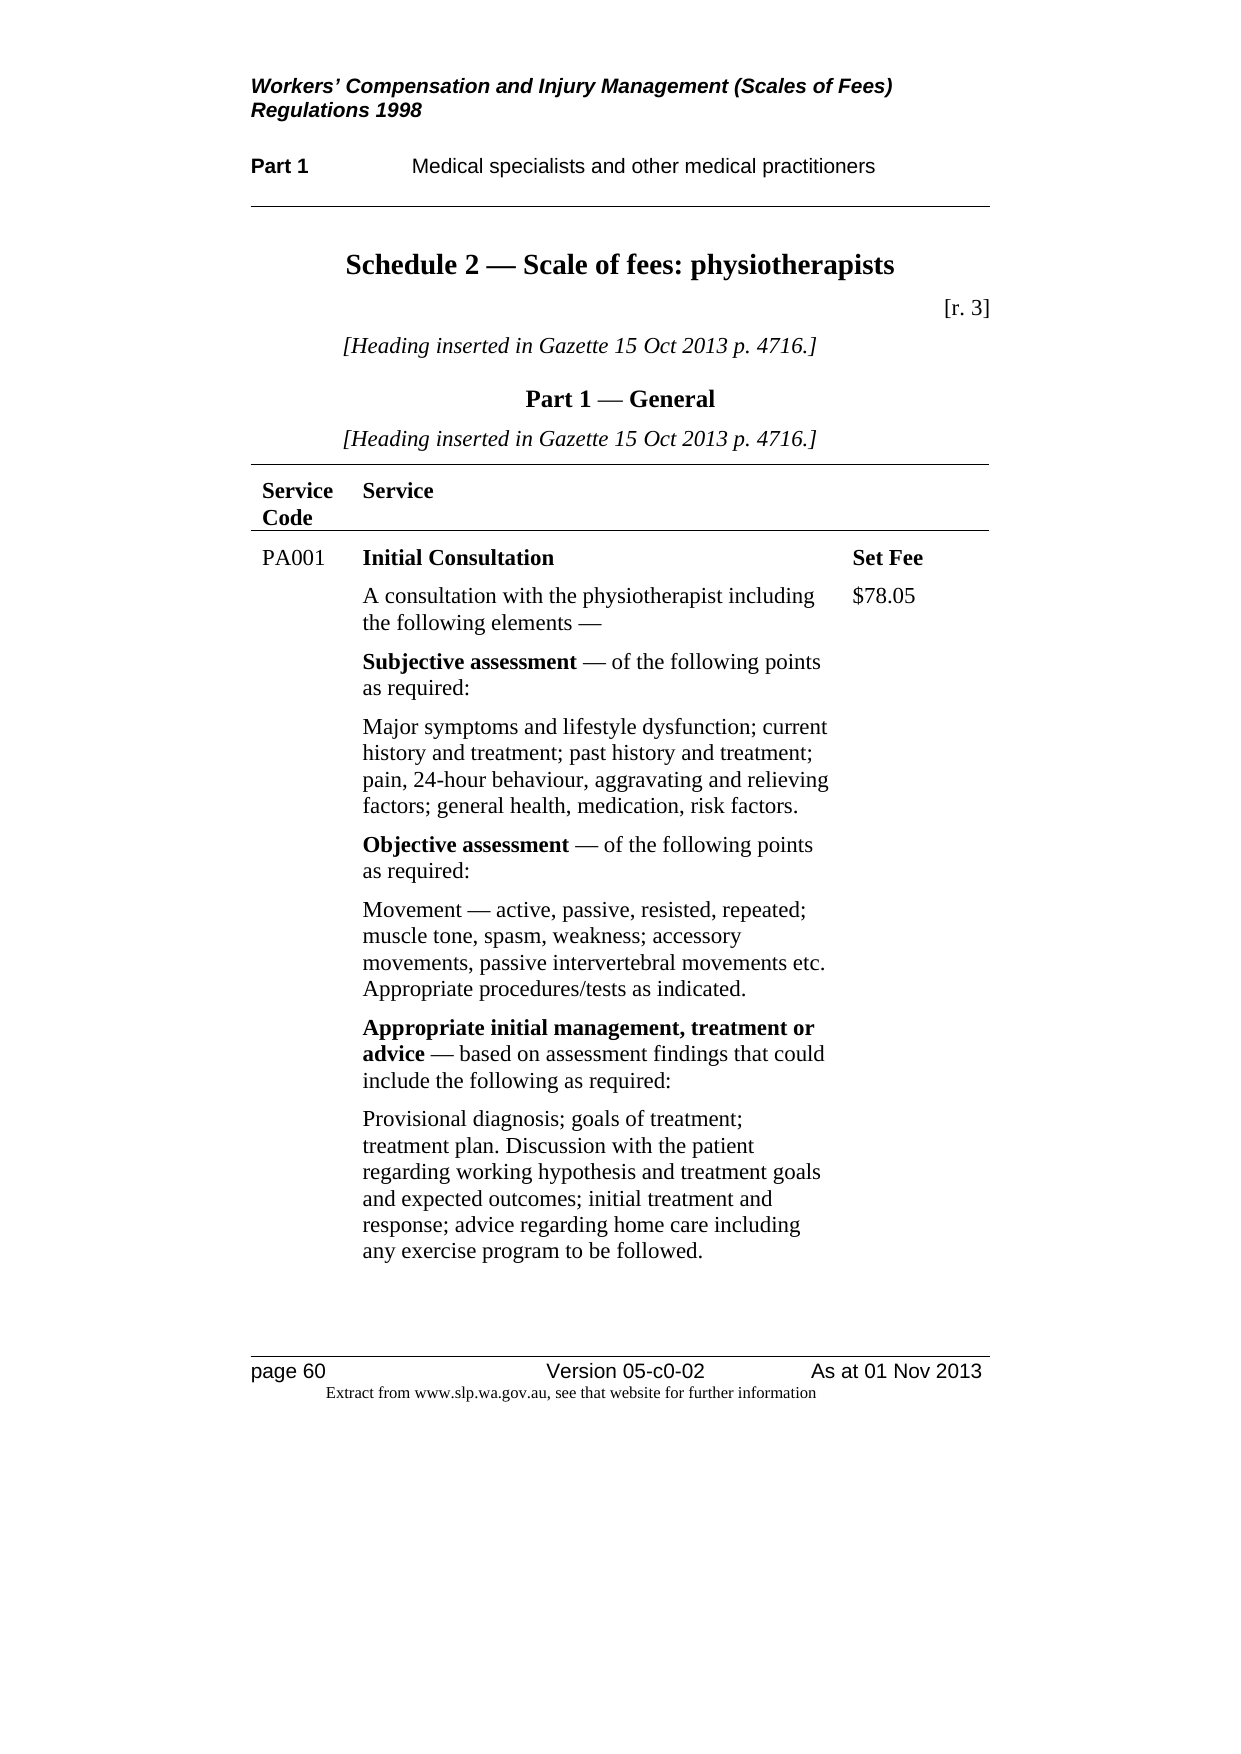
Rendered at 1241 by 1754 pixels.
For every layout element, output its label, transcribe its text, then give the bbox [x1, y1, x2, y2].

subtitle [Heading inserted in Gazette 15 Oct 2013 p. 4716.] [251, 425, 990, 451]
subtitle Schedule 2 — Scale of fees: physiotherapists [251, 247, 990, 281]
text [r. 3] [251, 293, 990, 320]
subtitle [Heading inserted in Gazette 15 Oct 2013 p. 4716.] [251, 332, 990, 359]
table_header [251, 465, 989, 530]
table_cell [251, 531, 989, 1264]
subtitle Part 1 — General [251, 384, 990, 412]
